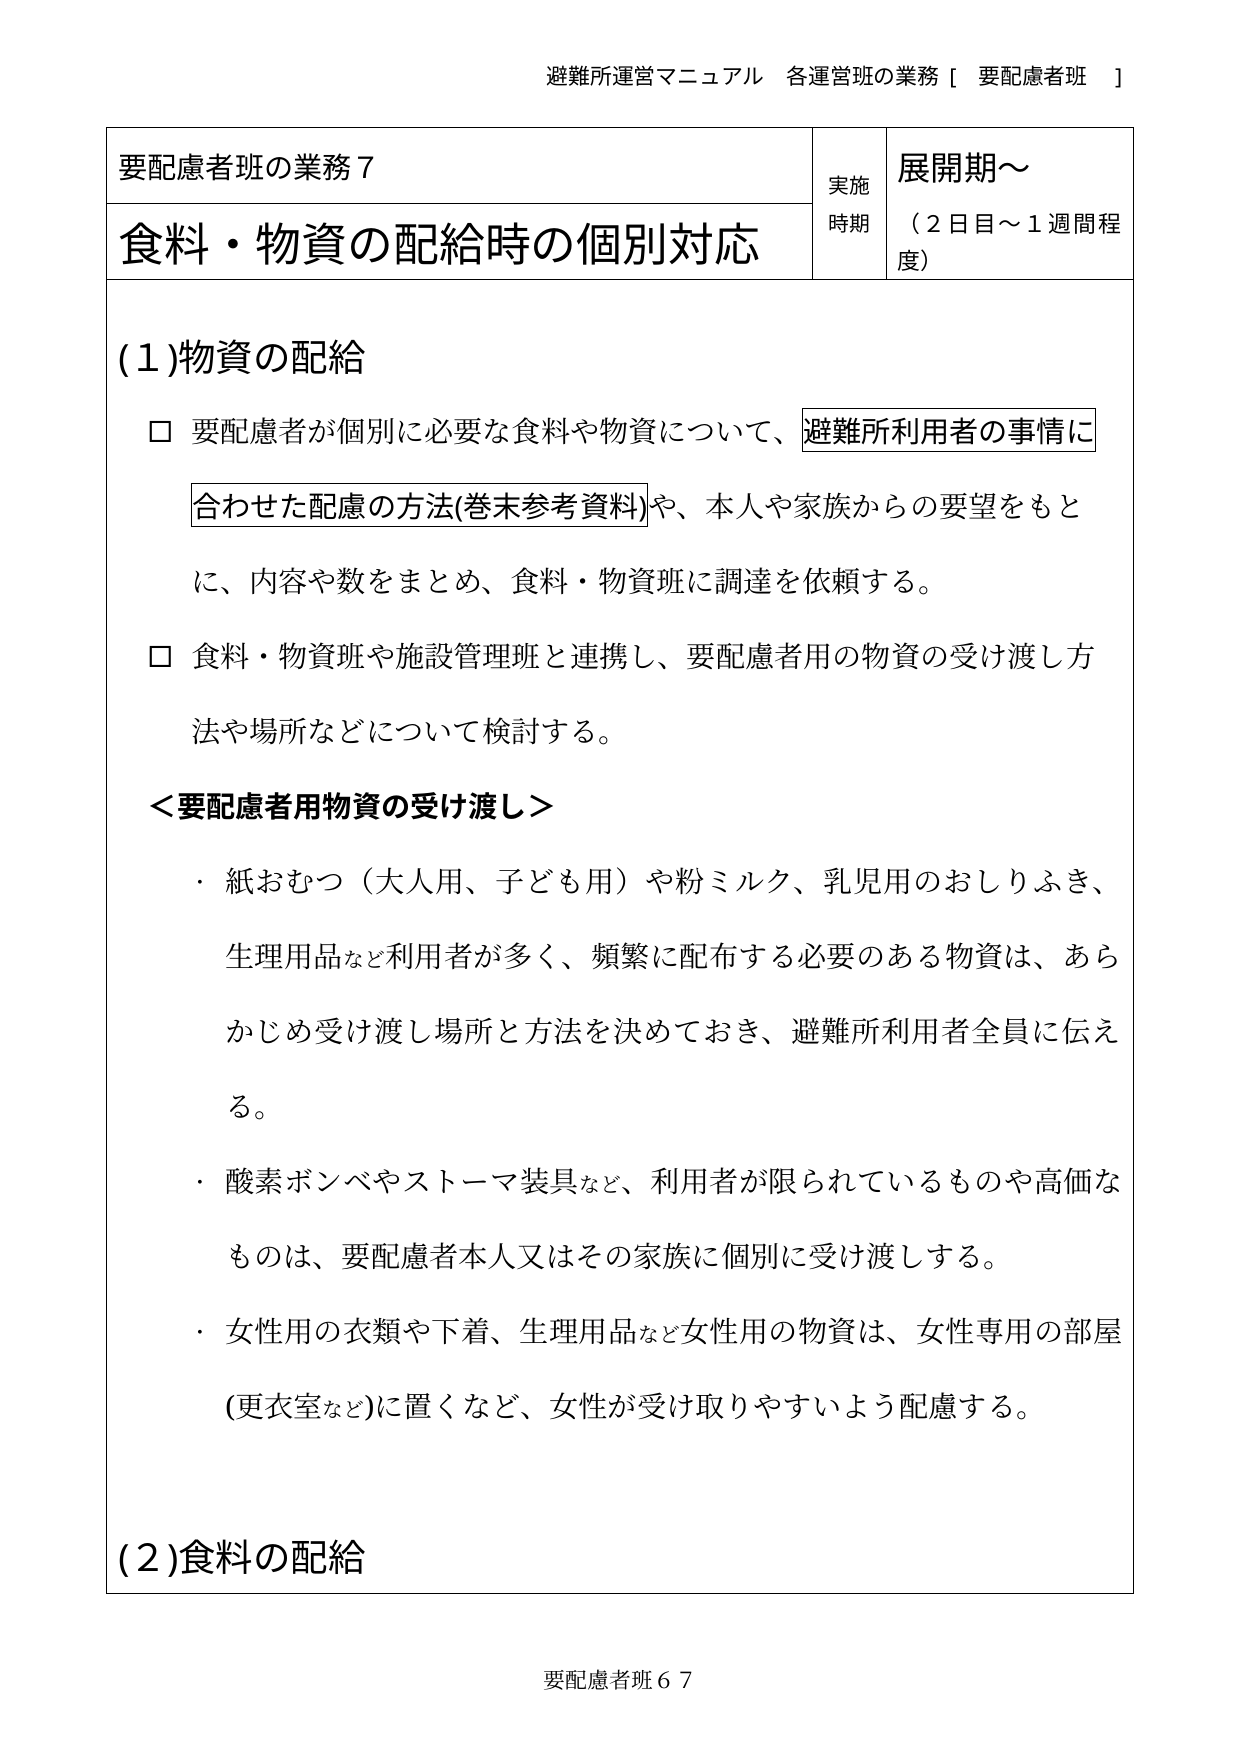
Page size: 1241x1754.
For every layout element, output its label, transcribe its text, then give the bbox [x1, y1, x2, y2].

table_header 要配慮者班の業務７ [107, 128, 812, 203]
table_cell 食料・物資の配給時の個別対応 [107, 204, 812, 279]
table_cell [107, 280, 1133, 1593]
table_header 実施時期 [813, 128, 886, 279]
table_header 展開期～ （２日目～１週間程度） [887, 128, 1133, 279]
